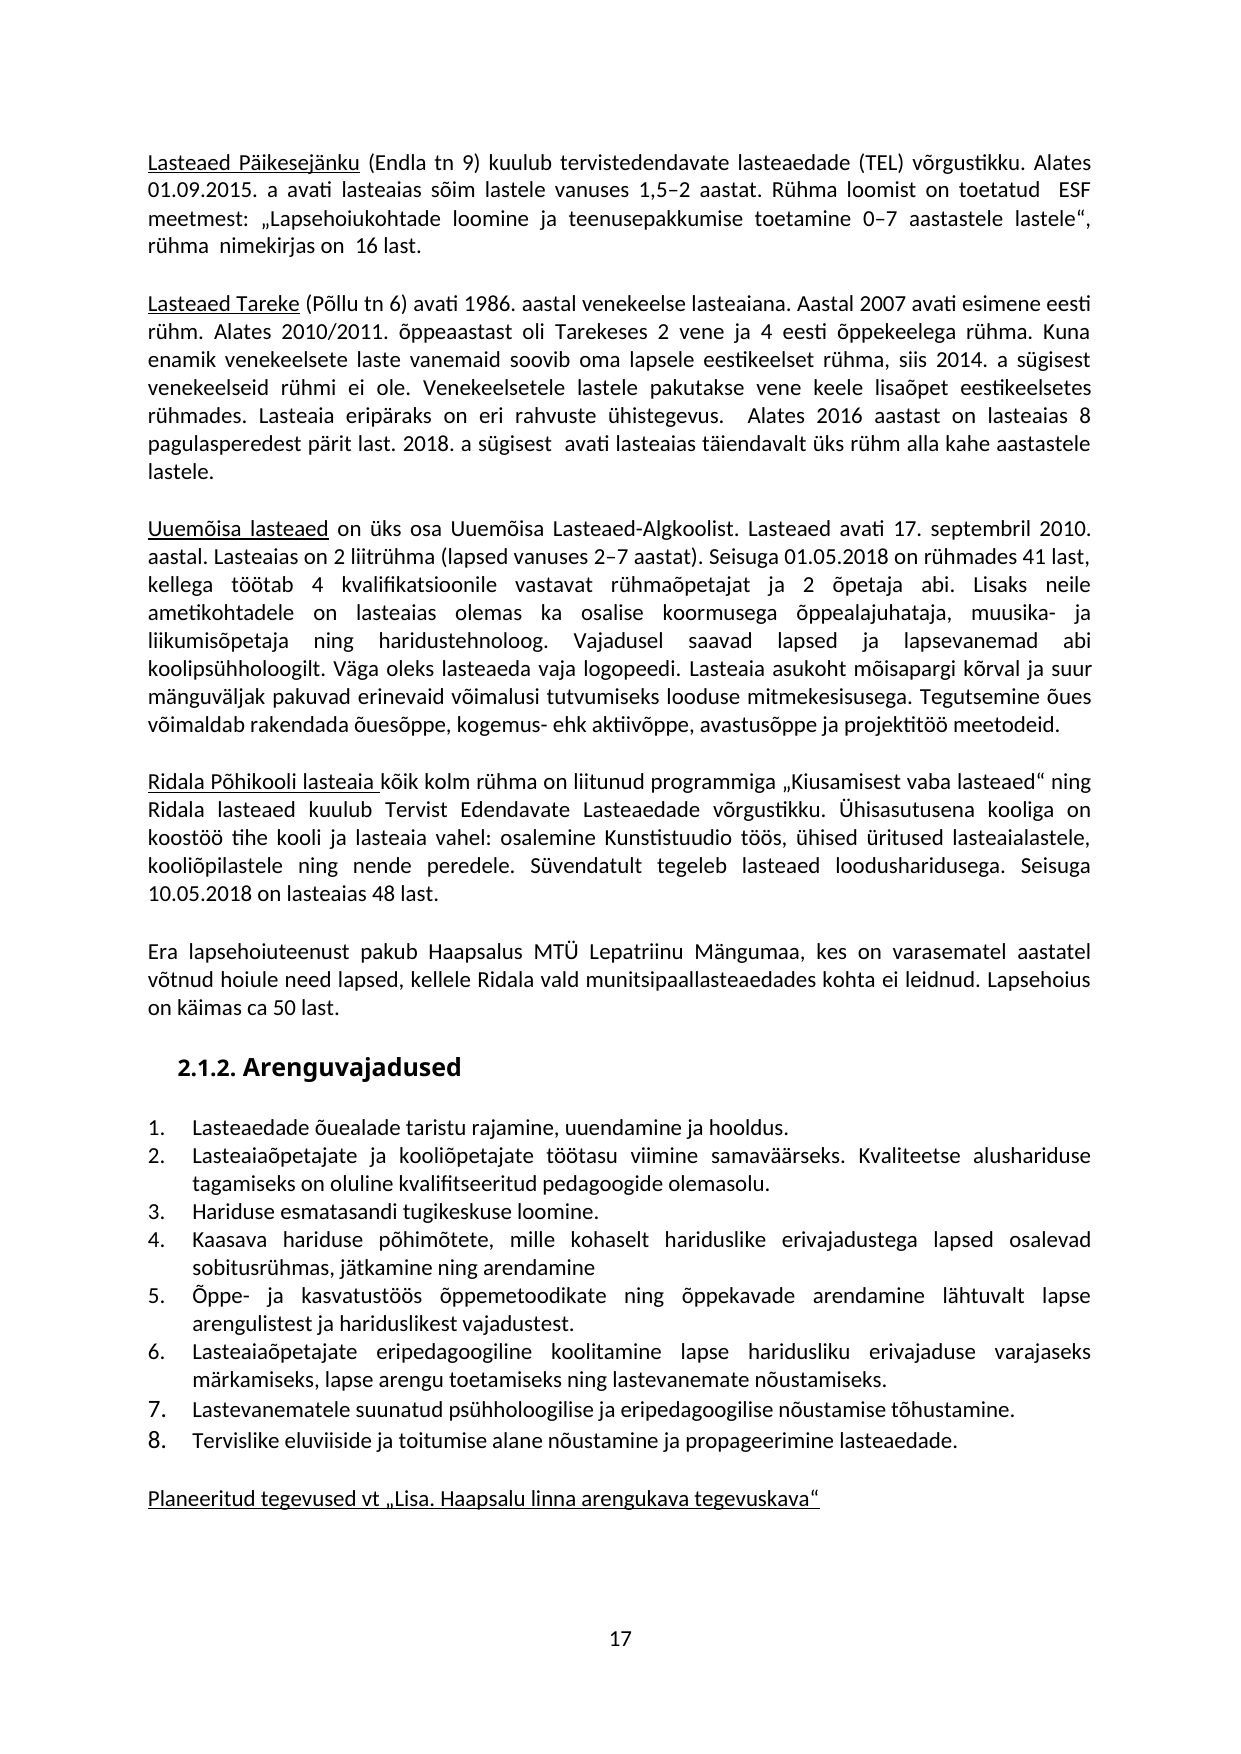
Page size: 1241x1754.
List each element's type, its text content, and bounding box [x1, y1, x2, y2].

subtitle 2.1.2. Arenguvajadused [177, 1050, 1093, 1084]
list Lasteaiaõpetajate eripedagoogiline koolitamine lapse haridusliku erivajaduse varajaseks märkamiseks, lapse arengu toetamiseks ning lastevanemate nõustamiseks. [148, 1337, 1093, 1393]
list Lasteaedade õuealade taristu rajamine, uuendamine ja hooldus. [148, 1113, 1093, 1141]
text Era lapsehoiuteenust pakub Haapsalus MTÜ Lepatriinu Mängumaa, kes on varasematel aastatel võtnud hoiule need lapsed, kellele Ridala vald munitsipaallasteaedades kohta ei leidnud. Lapsehoius on käimas ca 50 last. [148, 937, 1093, 1021]
text Lasteaed Päikesejänku (Endla tn 9) kuulub tervistedendavate lasteaedade (TEL) võrgustikku. Alates 01.09.2015. a avati lasteaias sõim lastele vanuses 1,5–2 aastat. Rühma loomist on toetatud ESF meetmest: „Lapsehoiukohtade loomine ja teenusepakkumise toetamine 0–7 aastastele lastele“, rühma nimekirjas on 16 last. [148, 148, 1093, 260]
list Õppe- ja kasvatustöös õppemetoodikate ning õppekavade arendamine lähtuvalt lapse arengulistest ja hariduslikest vajadustest. [148, 1281, 1093, 1337]
list Tervislike eluviiside ja toitumise alane nõustamine ja propageerimine lasteaedade. [148, 1424, 1093, 1454]
text Lasteaed Tareke (Põllu tn 6) avati 1986. aastal venekeelse lasteaiana. Aastal 2007 avati esimene eesti rühm. Alates 2010/2011. õppeaastast oli Tarekeses 2 vene ja 4 eesti õppekeelega rühma. Kuna enamik venekeelsete laste vanemaid soovib oma lapsele eestikeelset rühma, siis 2014. a sügisest venekeelseid rühmi ei ole. Venekeelsetele lastele pakutakse vene keele lisaõpet eestikeelsetes rühmades. Lasteaia eripäraks on eri rahvuste ühistegevus. Alates 2016 aastast on lasteaias 8 pagulasperedest pärit last. 2018. a sügisest avati lasteaias täiendavalt üks rühm alla kahe aastastele lastele. [148, 289, 1093, 485]
text Ridala Põhikooli lasteaia kõik kolm rühma on liitunud programmiga „Kiusamisest vaba lasteaed“ ning Ridala lasteaed kuulub Tervist Edendavate Lasteaedade võrgustikku. Ühisasutusena kooliga on koostöö tihe kooli ja lasteaia vahel: osalemine Kunstistuudio töös, ühised üritused lasteaialastele, kooliõpilastele ning nende peredele. Süvendatult tegeleb lasteaed loodusharidusega. Seisuga 10.05.2018 on lasteaias 48 last. [148, 767, 1093, 908]
list Hariduse esmatasandi tugikeskuse loomine. [148, 1197, 1093, 1225]
list Lastevanematele suunatud psühholoogilise ja eripedagoogilise nõustamise tõhustamine. [148, 1393, 1093, 1424]
text Uuemõisa lasteaed on üks osa Uuemõisa Lasteaed-Algkoolist. Lasteaed avati 17. septembril 2010. aastal. Lasteaias on 2 liitrühma (lapsed vanuses 2–7 aastat). Seisuga 01.05.2018 on rühmades 41 last, kellega töötab 4 kvalifikatsioonile vastavat rühmaõpetajat ja 2 õpetaja abi. Lisaks neile ametikohtadele on lasteaias olemas ka osalise koormusega õppealajuhataja, muusika- ja liikumisõpetaja ning haridustehnoloog. Vajadusel saavad lapsed ja lapsevanemad abi koolipsühholoogilt. Väga oleks lasteaeda vaja logopeedi. Lasteaia asukoht mõisapargi kõrval ja suur mänguväljak pakuvad erinevaid võimalusi tutvumiseks looduse mitmekesisusega. Tegutsemine õues võimaldab rakendada õuesõppe, kogemus- ehk aktiivõppe, avastusõppe ja projektitöö meetodeid. [148, 514, 1093, 738]
text Planeeritud tegevused vt „Lisa. Haapsalu linna arengukava tegevuskava“ [148, 1484, 1093, 1512]
list Lasteaiaõpetajate ja kooliõpetajate töötasu viimine samaväärseks. Kvaliteetse alushariduse tagamiseks on oluline kvalifitseeritud pedagoogide olemasolu. [148, 1141, 1093, 1197]
list Kaasava hariduse põhimõtete, mille kohaselt hariduslike erivajadustega lapsed osalevad sobitusrühmas, jätkamine ning arendamine [148, 1225, 1093, 1281]
